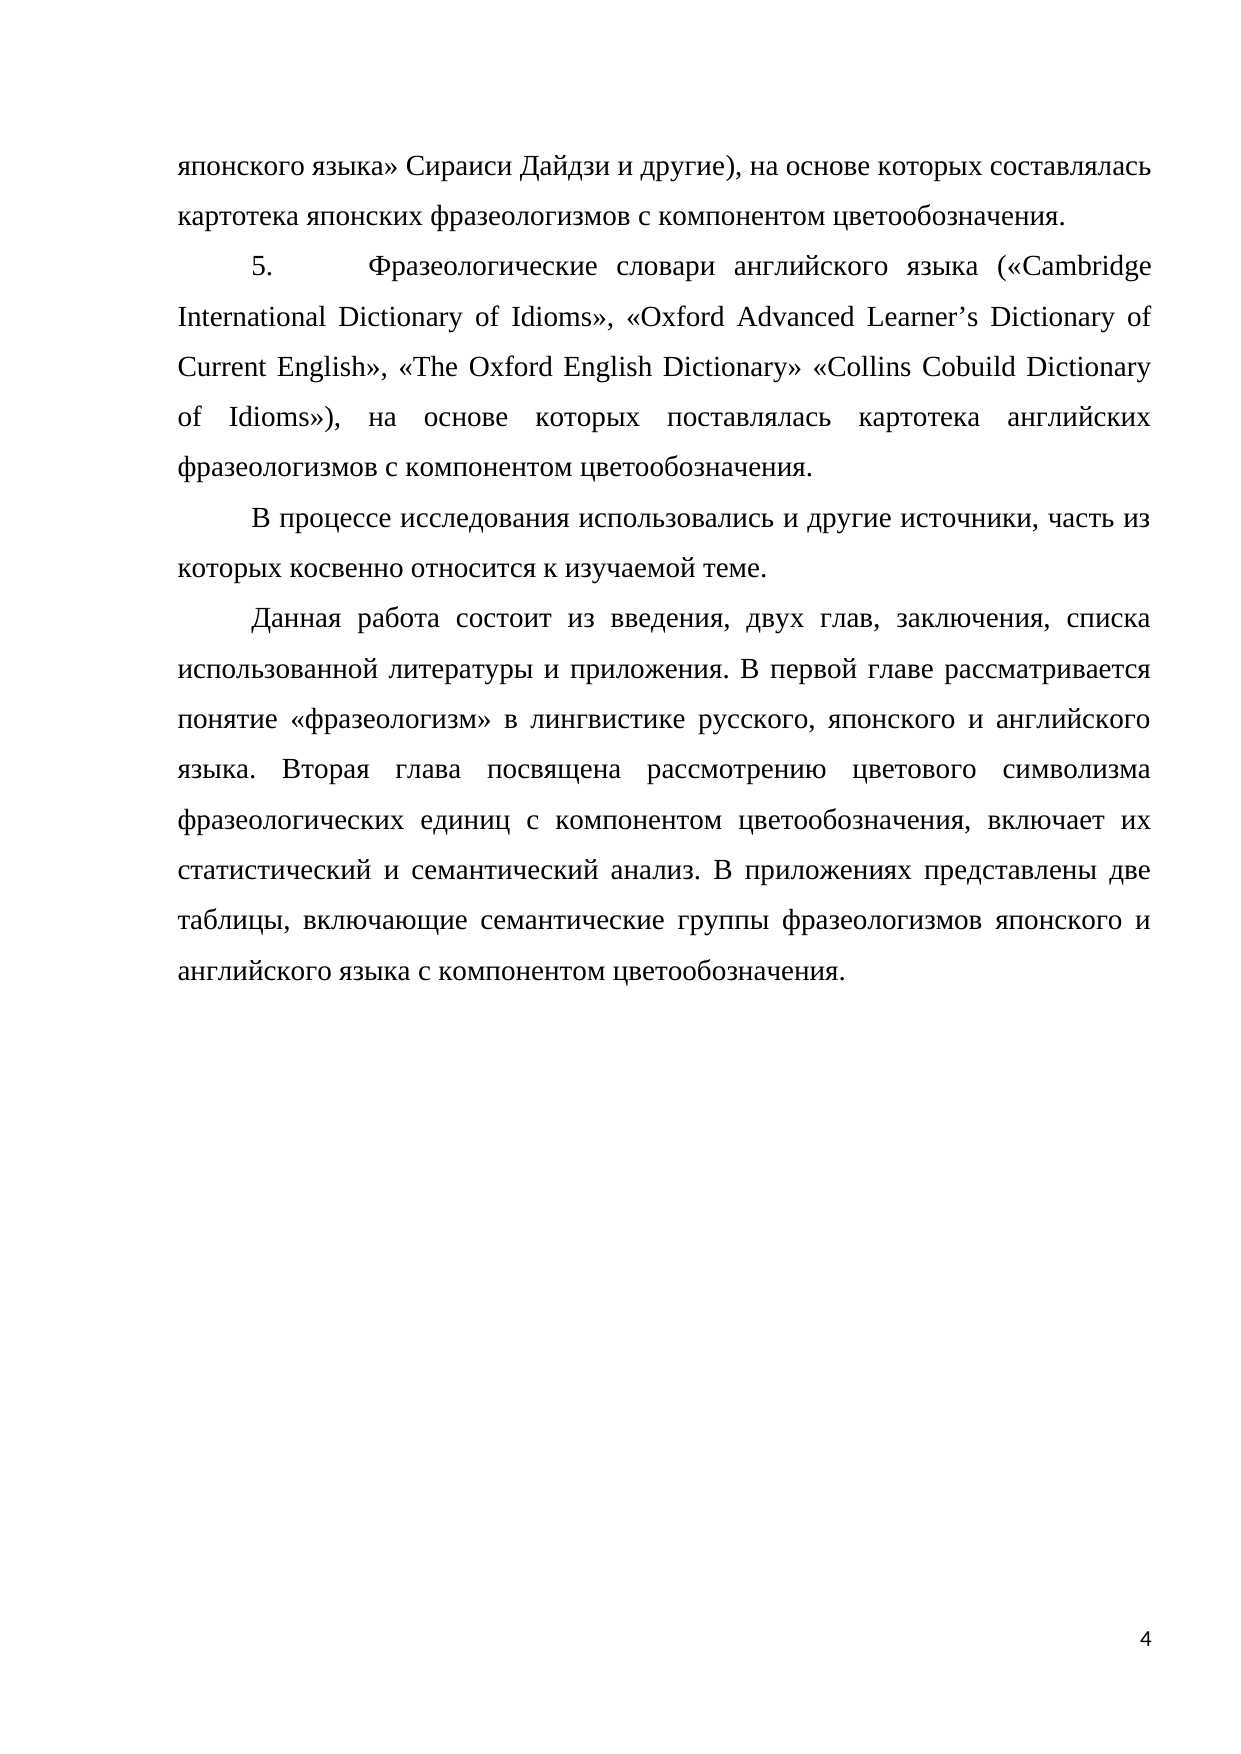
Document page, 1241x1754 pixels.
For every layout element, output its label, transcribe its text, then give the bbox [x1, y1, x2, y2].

text В процессе исследования использовались и другие источники, часть из которых косвенно относится к изучаемой теме. [177, 500, 1152, 584]
list Фразеологические словари английского языка («Cambridge International Dictionary of Idioms», «Oxford Advanced Learner’s Dictionary of Current English», «The Oxford English Dictionary» «Collins Cobuild Dictionary of Idioms»), на основе которых поставлялась картотека английских фразеологизмов с компонентом цветообозначения. [177, 248, 1152, 483]
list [177, 148, 1152, 232]
text Данная работа состоит из введения, двух глав, заключения, списка использованной литературы и приложения. В первой главе рассматривается понятие «фразеологизм» в лингвистике русского, японского и английского языка. Вторая глава посвящена рассмотрению цветового символизма фразеологических единиц с компонентом цветообозначения, включает их статистический и семантический анализ. В приложениях представлены две таблицы, включающие семантические группы фразеологизмов японского и английского языка с компонентом цветообозначения. [177, 601, 1152, 986]
